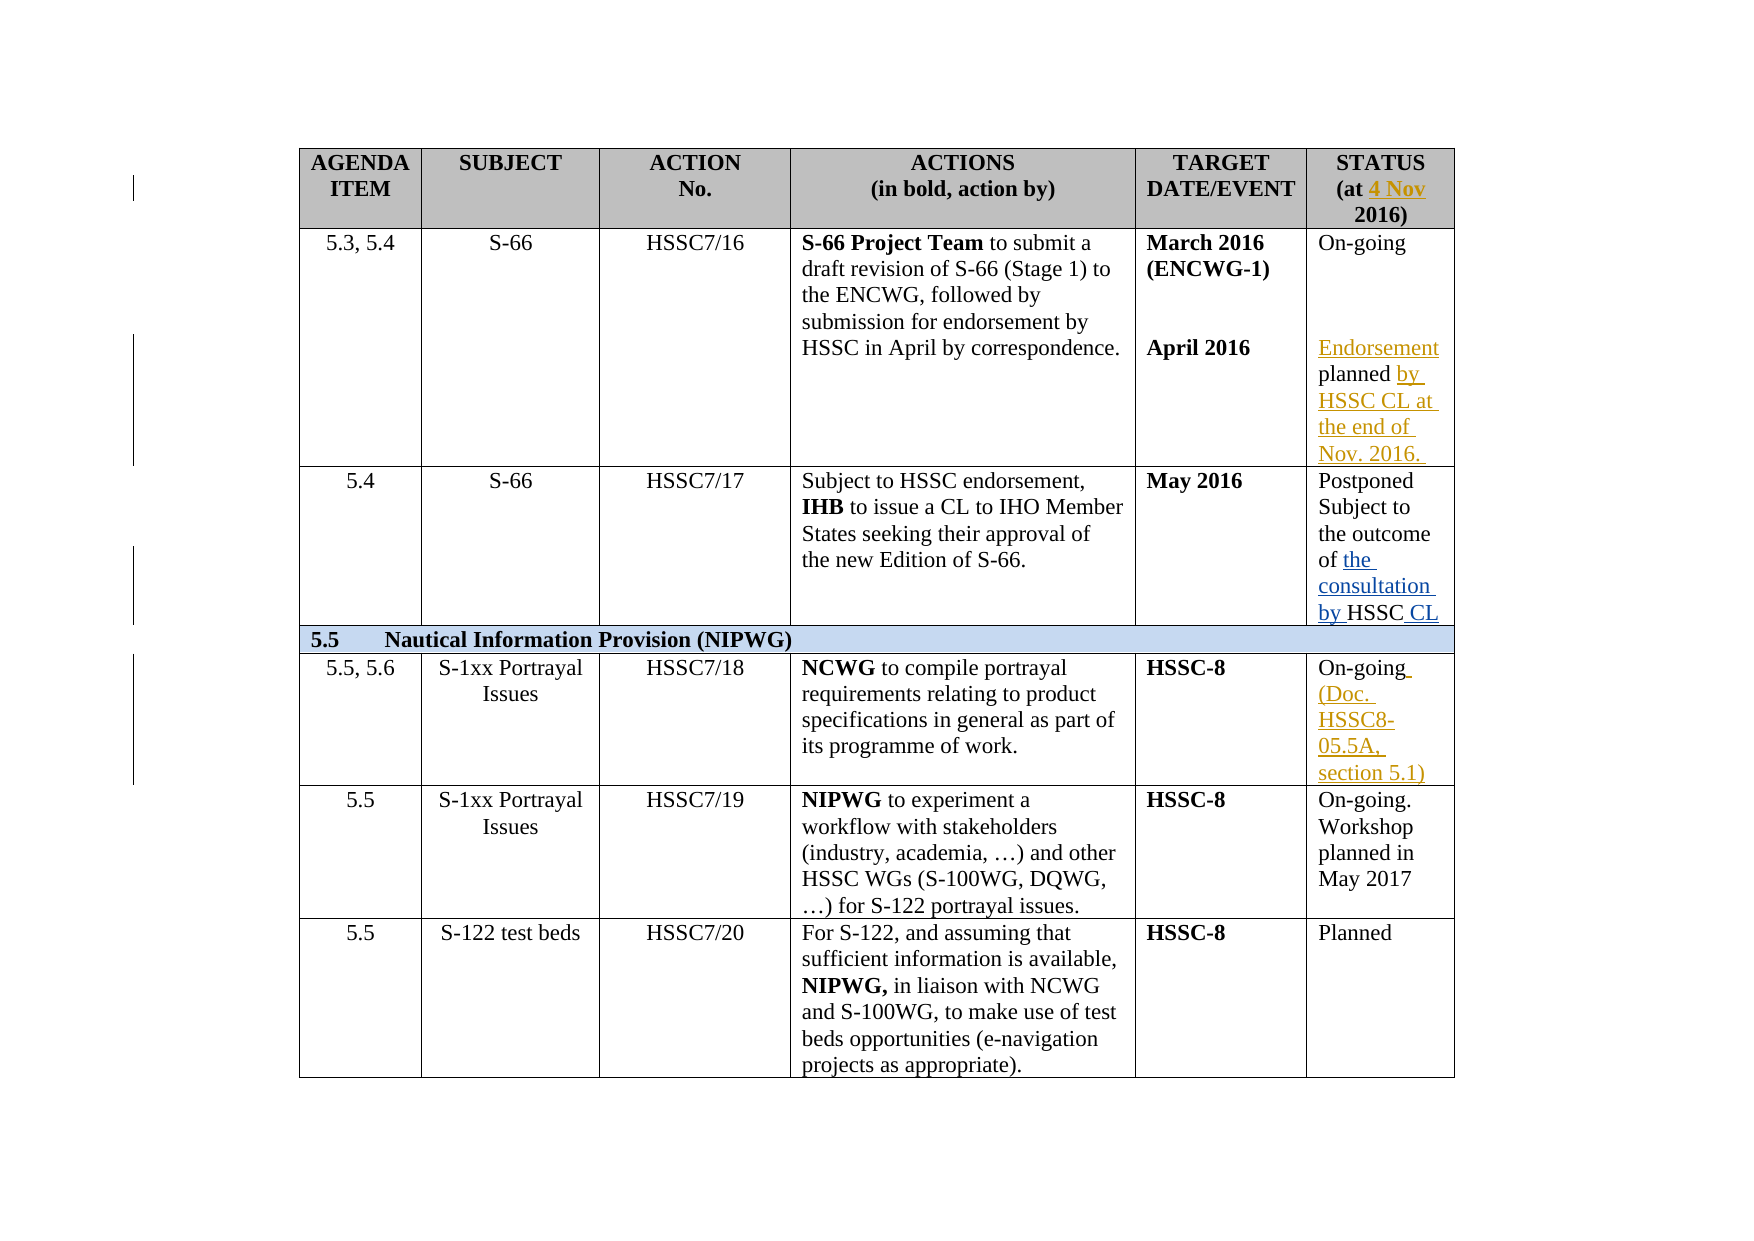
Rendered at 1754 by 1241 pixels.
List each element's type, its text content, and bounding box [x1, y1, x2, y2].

table_cell S-66 Project Team to submit a draft revision of S-66 (Stage 1) to the ENCWG, followed by submission for endorsement by HSSC in April by correspondence. [791, 229, 1135, 466]
table_header AGENDA ITEM [300, 149, 421, 228]
table_cell NIPWG to experiment a workflow with stakeholders (industry, academia, …) and other HSSC WGs (S-100WG, DQWG, …) for S-122 portrayal issues. [791, 786, 1135, 918]
table_cell HSSC-8 [1136, 654, 1306, 785]
table_cell For S-122, and assuming that sufficient information is available, NIPWG, in liaison with NCWG and S-100WG, to make use of test beds opportunities (e-navigation projects as appropriate). [791, 919, 1135, 1077]
table_cell 5.4 [300, 467, 421, 625]
table_cell 5.5, 5.6 [300, 654, 421, 785]
table_cell HSSC7/19 [600, 786, 790, 918]
table_cell 5.5 [300, 786, 421, 918]
table_cell On-going. Workshop planned in May 2017 [1307, 786, 1454, 918]
table_cell HSSC7/16 [600, 229, 790, 466]
table_cell May 2016 [1136, 467, 1306, 625]
table_cell 5.3, 5.4 [300, 229, 421, 466]
table_cell HSSC7/17 [600, 467, 790, 625]
table_header STATUS (at 2016) [1307, 149, 1454, 228]
table_cell On-going [1307, 654, 1454, 785]
table_header SUBJECT [422, 149, 599, 228]
table_cell S-122 test beds [422, 919, 599, 1077]
table_cell S-1xx Portrayal Issues [422, 654, 599, 785]
table_cell S-1xx Portrayal Issues [422, 786, 599, 918]
table_cell HSSC-8 [1136, 919, 1306, 1077]
table_cell Subject to HSSC endorsement, IHB to issue a CL to IHO Member States seeking their approval of the new Edition of S-66. [791, 467, 1135, 625]
table_cell On-going planned [1307, 229, 1454, 466]
table_cell Planned [1307, 919, 1454, 1077]
table_header ACTIONS (in bold, action by) [791, 149, 1135, 228]
table_header ACTION No. [600, 149, 790, 228]
table_header TARGET DATE/EVENT [1136, 149, 1306, 228]
table_cell 5.5 [300, 919, 421, 1077]
table_cell NCWG to compile portrayal requirements relating to product specifications in general as part of its programme of work. [791, 654, 1135, 785]
table_cell S-66 [422, 229, 599, 466]
table_cell March 2016 (ENCWG-1) April 2016 [1136, 229, 1306, 466]
table_cell Postponed Subject to the outcome of HSSC [1307, 467, 1454, 625]
table_cell HSSC7/20 [600, 919, 790, 1077]
table_cell HSSC-8 [1136, 786, 1306, 918]
table_cell HSSC7/18 [600, 654, 790, 785]
table_cell 5.5 Nautical Information Provision (NIPWG) [300, 626, 1454, 652]
table_cell S-66 [422, 467, 599, 625]
